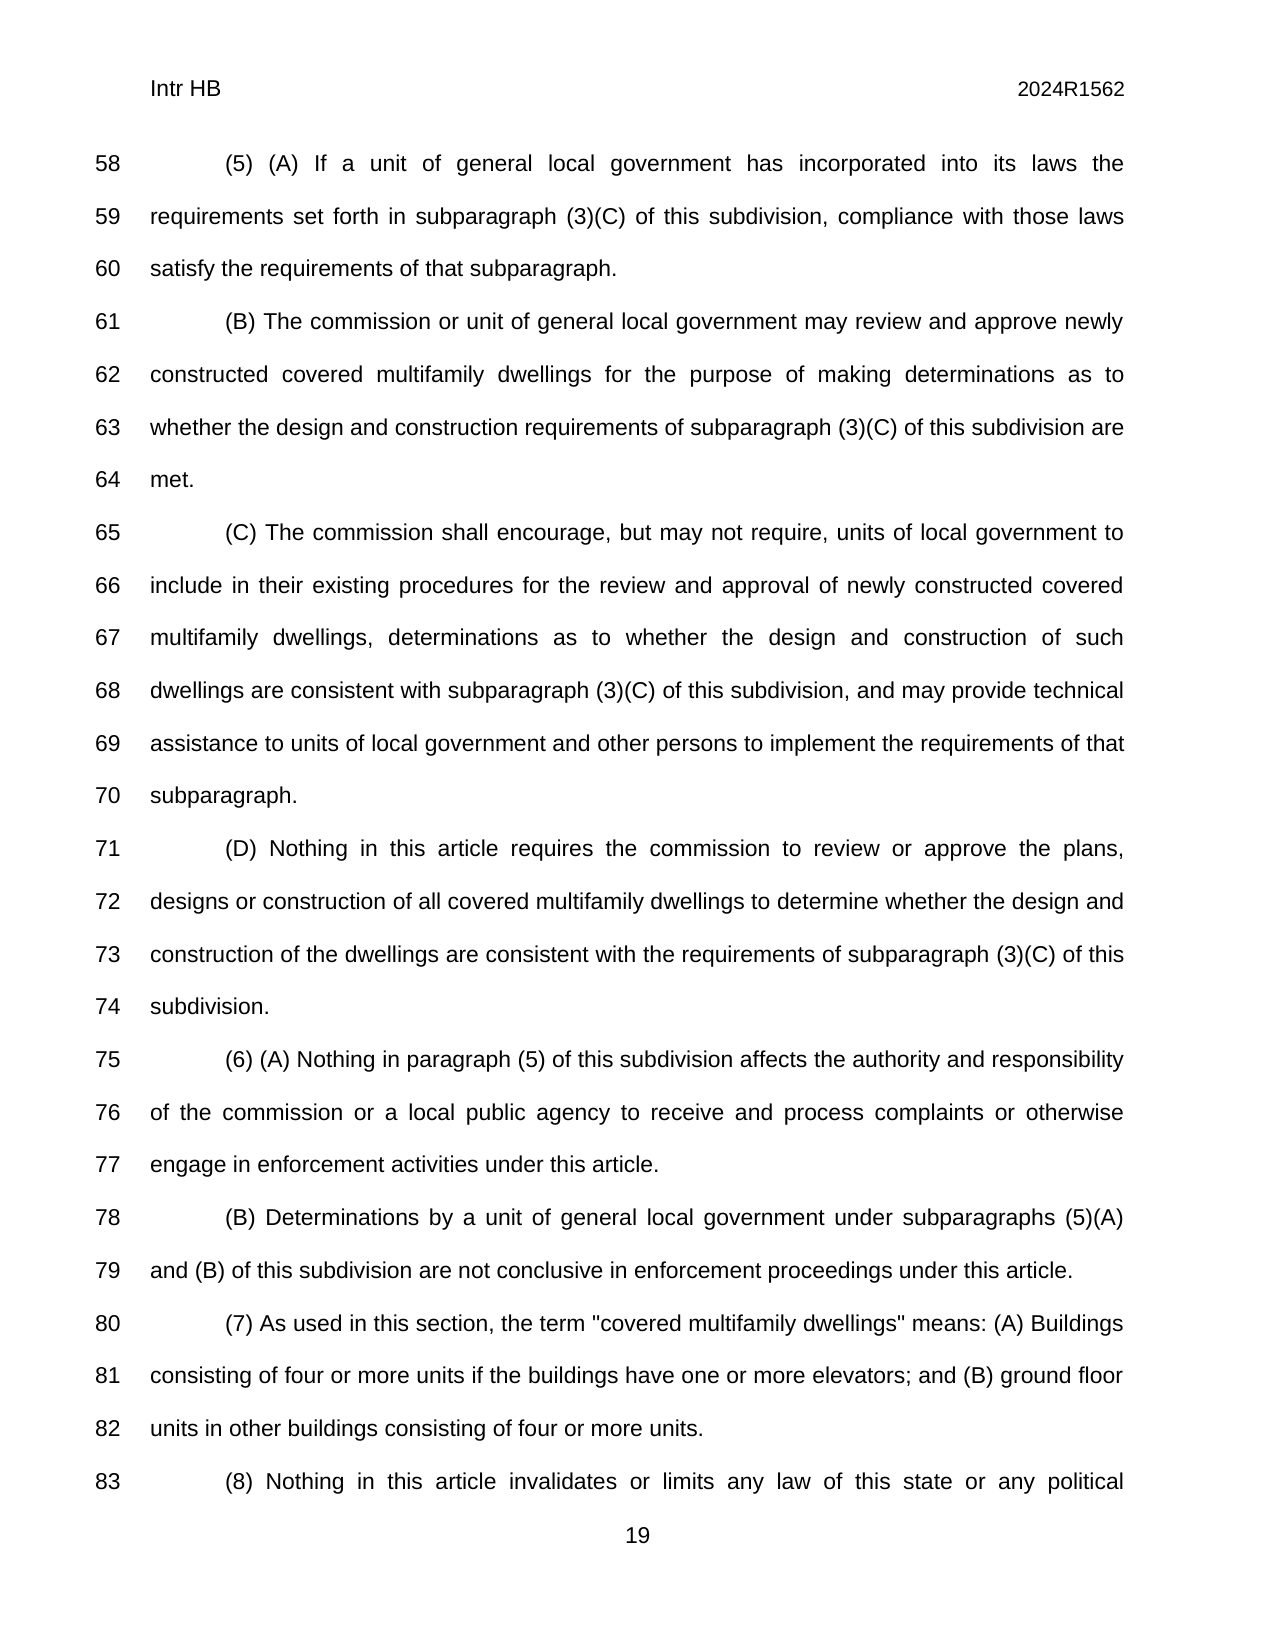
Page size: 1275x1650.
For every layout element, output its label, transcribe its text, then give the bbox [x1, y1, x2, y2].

text (6) (A) Nothing in paragraph (5) of this subdivision affects the authority and responsibility of the commission or a local public agency to receive and process complaints or otherwise engage in enforcement activities under this article. [150, 1046, 1125, 1178]
text (D) Nothing in this article requires the commission to review or approve the plans, designs or construction of all covered multifamily dwellings to determine whether the design and construction of the dwellings are consistent with the requirements of subparagraph (3)(C) of this subdivision. [150, 835, 1125, 1020]
text (B) The commission or unit of general local government may review and approve newly constructed covered multifamily dwellings for the purpose of making determinations as to whether the design and construction requirements of subparagraph (3)(C) of this subdivision are met. [150, 308, 1125, 493]
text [150, 1468, 1125, 1494]
text (C) The commission shall encourage, but may not require, units of local government to include in their existing procedures for the review and approval of newly constructed covered multifamily dwellings, determinations as to whether the design and construction of such dwellings are consistent with subparagraph (3)(C) of this subdivision, and may provide technical assistance to units of local government and other persons to implement the requirements of that subparagraph. [150, 519, 1125, 809]
text (5) (A) If a unit of general local government has incorporated into its laws the requirements set forth in subparagraph (3)(C) of this subdivision, compliance with those laws satisfy the requirements of that subparagraph. [150, 150, 1125, 282]
text (7) As used in this section, the term "covered multifamily dwellings" means: (A) Buildings consisting of four or more units if the buildings have one or more elevators; and (B) ground floor units in other buildings consisting of four or more units. [150, 1309, 1125, 1441]
text (B) Determinations by a unit of general local government under subparagraphs (5)(A) and (B) of this subdivision are not conclusive in enforcement proceedings under this article. [150, 1204, 1125, 1283]
